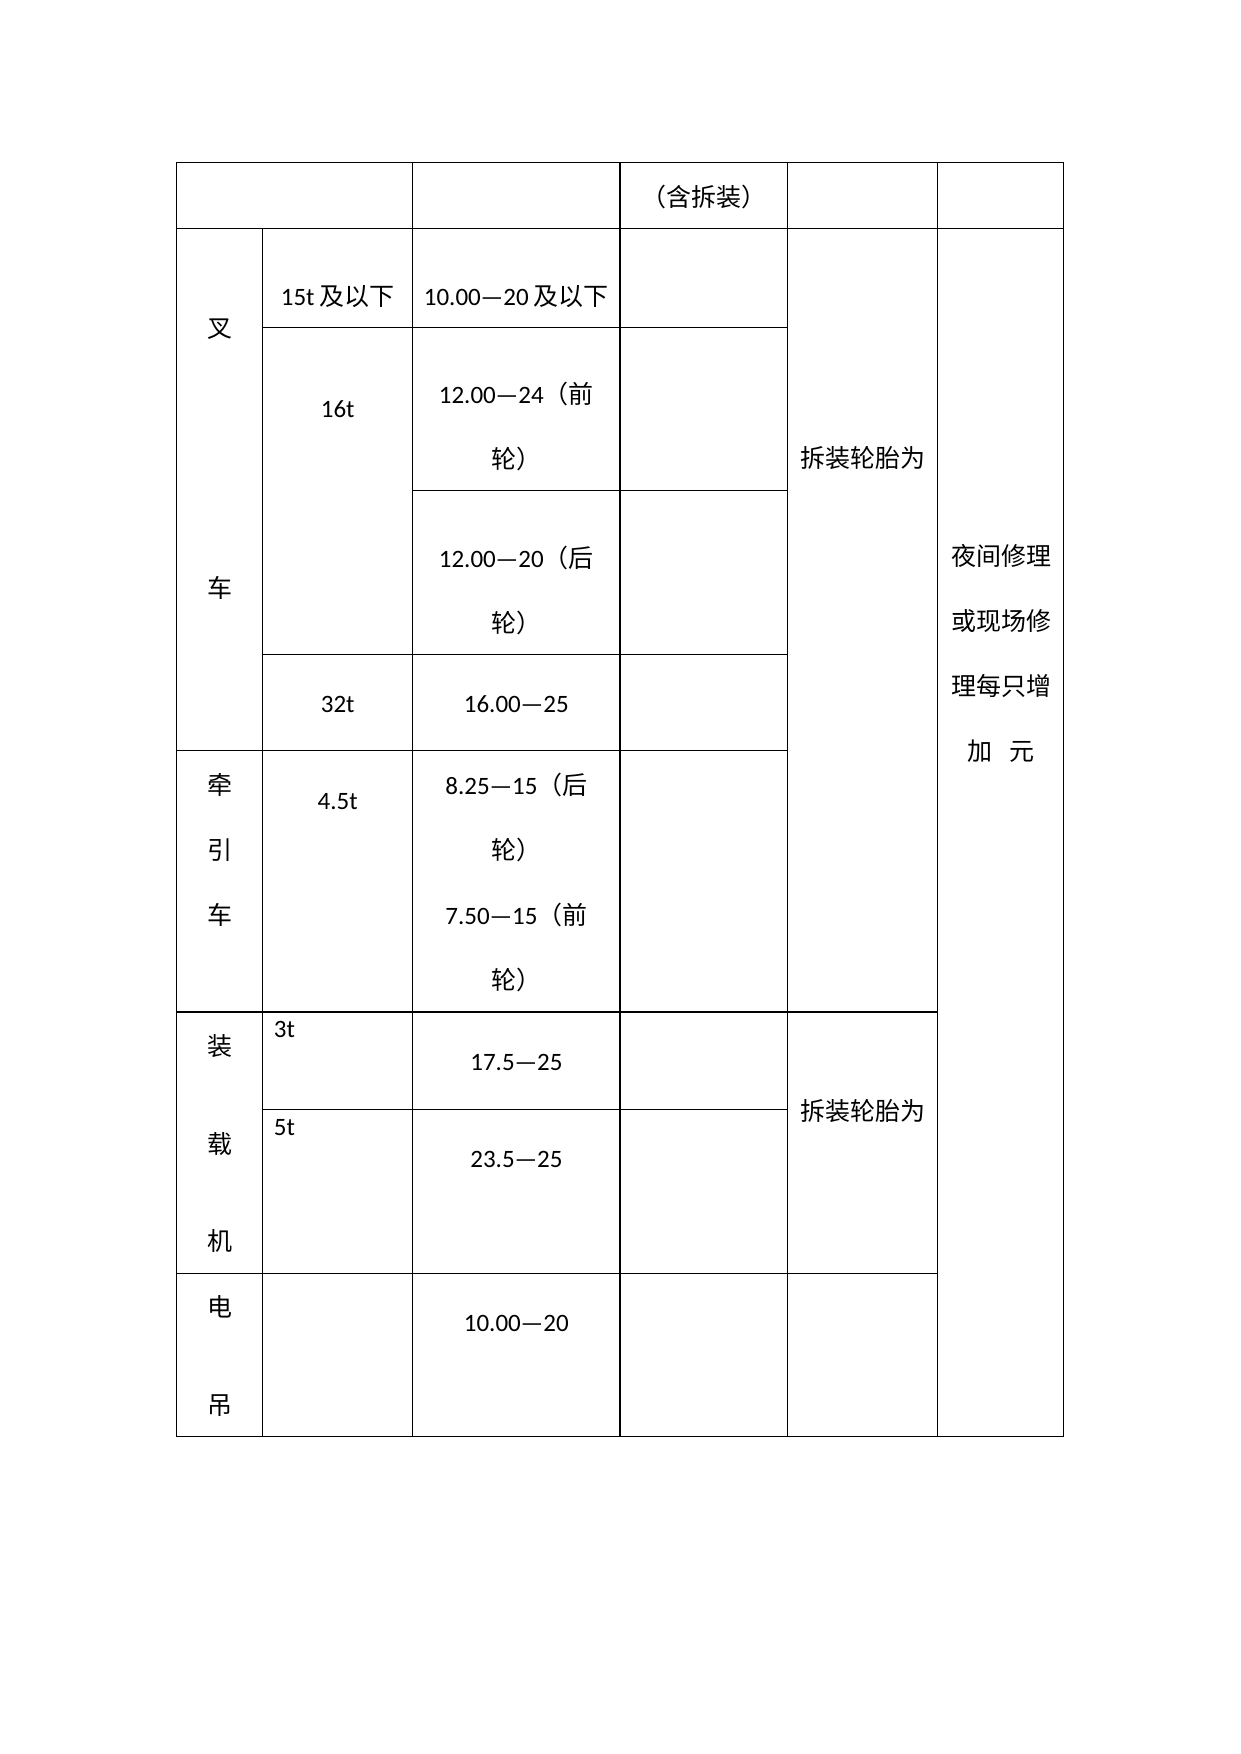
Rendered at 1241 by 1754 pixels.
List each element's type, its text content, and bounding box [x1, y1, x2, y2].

table_header 拆装价格 [788, 163, 937, 228]
table_cell [621, 229, 787, 327]
table_cell [621, 1274, 787, 1436]
table_cell 电 吊 [177, 1274, 262, 1436]
table_cell 10.00—20 [413, 1274, 619, 1436]
table_header 轮胎型号 [413, 163, 619, 228]
table_cell 15t及以下 [263, 229, 412, 327]
table_cell [263, 1274, 412, 1436]
table_cell [621, 491, 787, 654]
table_cell 3t [263, 1013, 412, 1109]
table_cell 16t [263, 328, 412, 654]
table_cell 装 载 机 [177, 1013, 262, 1272]
table_cell 拆装轮胎为 [788, 229, 937, 1011]
table_cell 5t [263, 1110, 412, 1272]
table_cell 12.00—24（前轮） [413, 328, 619, 490]
table_cell 12.00—20（后轮） [413, 491, 619, 654]
table_cell 夜间修理或现场修理每只增加 元 [938, 229, 1063, 1436]
table_cell 叉 车 [177, 229, 262, 750]
table_cell 16.00—25 [413, 655, 619, 750]
table_header 备注 [938, 163, 1063, 228]
table_header 车型 [177, 163, 412, 228]
table_cell 10.00—20及以下 [413, 229, 619, 327]
table_header 修补价格 （元/只） （含拆装） [621, 163, 787, 228]
table_cell [621, 1110, 787, 1272]
table_cell 8.25—15（后轮） 7.50—15（前轮） [413, 751, 619, 1011]
table_cell 17.5—25 [413, 1013, 619, 1109]
table_cell 牵 引 车 [177, 751, 262, 1011]
table_cell 23.5—25 [413, 1110, 619, 1272]
table_cell 拆装轮胎为 [788, 1013, 937, 1272]
table_cell [621, 328, 787, 490]
table_cell 4.5t [263, 751, 412, 1011]
table_cell [621, 1013, 787, 1109]
table_cell [621, 751, 787, 1011]
table_cell [788, 1274, 937, 1436]
table_cell 32t [263, 655, 412, 750]
table_cell [621, 655, 787, 750]
